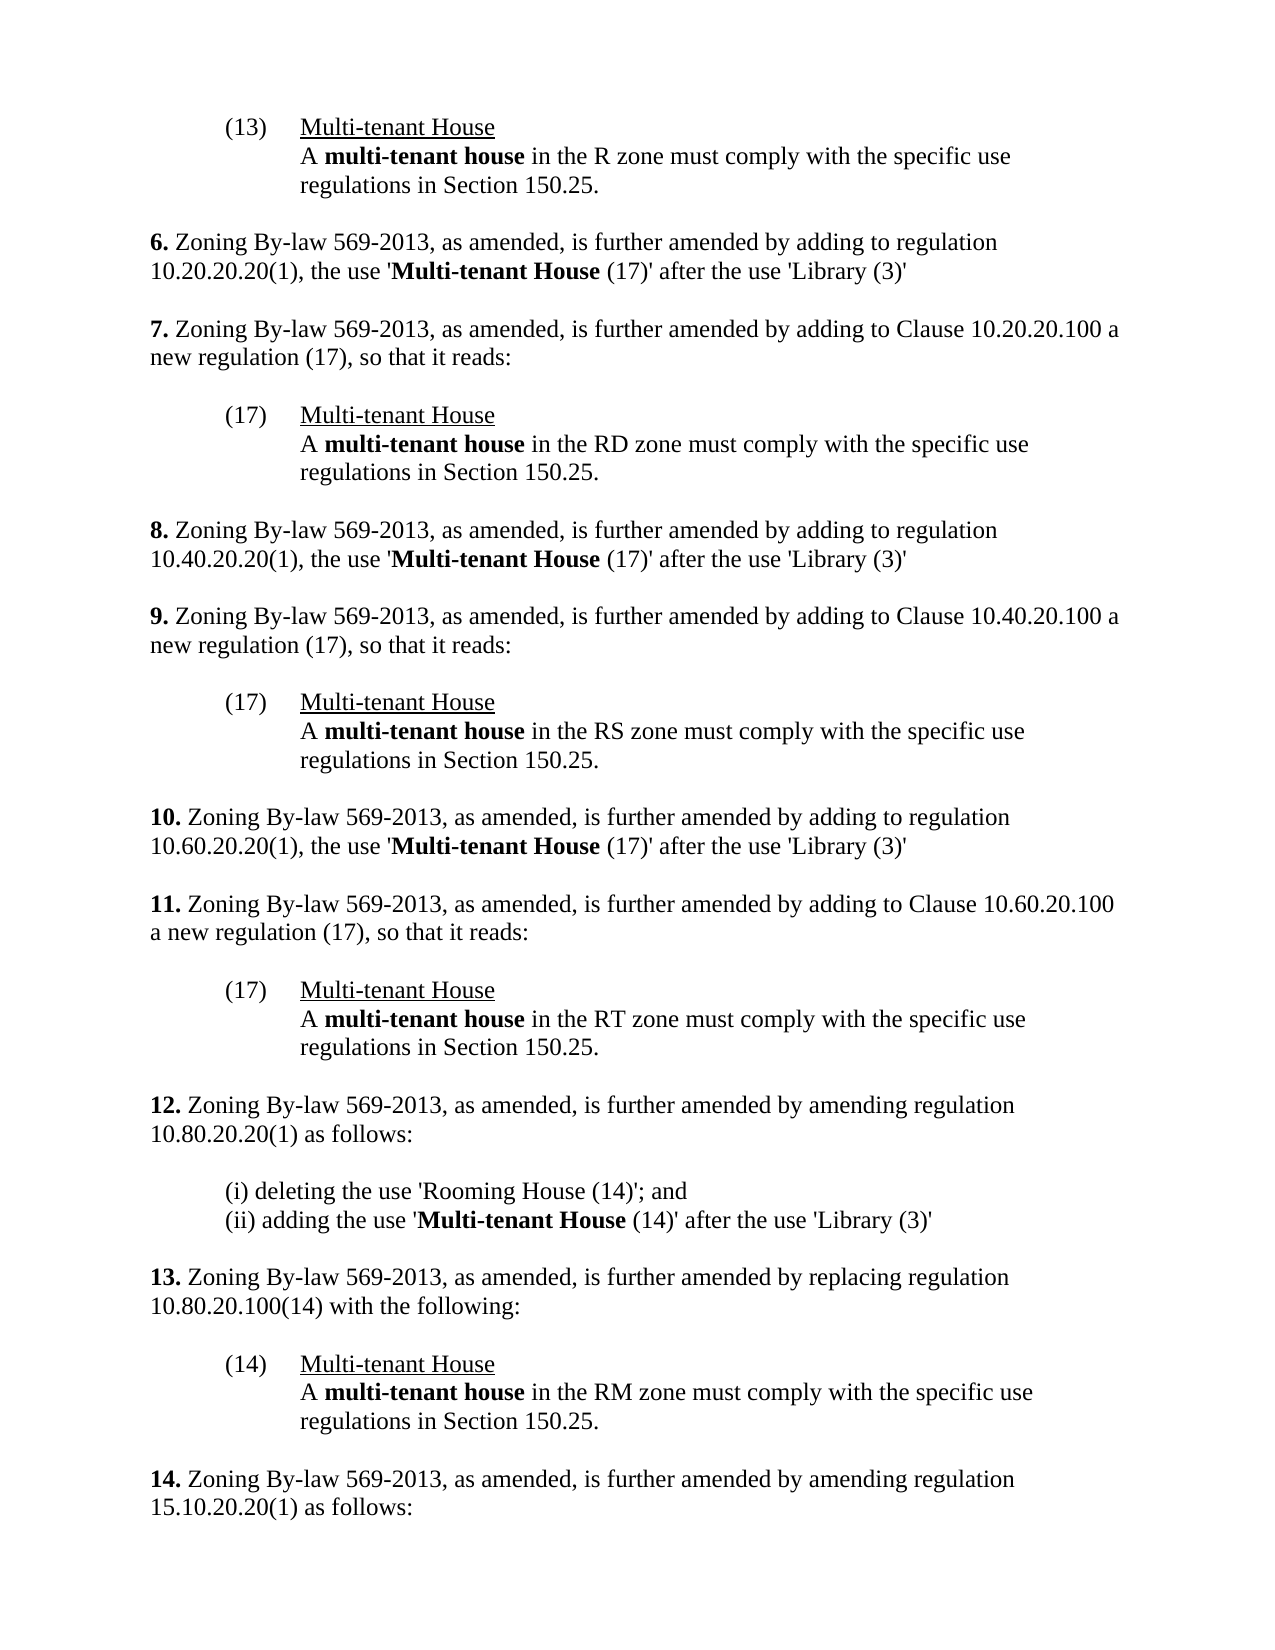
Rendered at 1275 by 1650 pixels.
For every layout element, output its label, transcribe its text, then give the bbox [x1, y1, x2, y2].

text (ii) adding the use 'Multi-tenant House (14)' after the use 'Library (3)' [150, 1205, 1125, 1234]
text A multi-tenant house in the RS zone must comply with the specific use regulations in Section 150.25. [300, 716, 1125, 774]
text A multi-tenant house in the RM zone must comply with the specific use regulations in Section 150.25. [300, 1377, 1125, 1435]
text 10. Zoning By-law 569-2013, as amended, is further amended by adding to regulation 10.60.20.20(1), the use 'Multi-tenant House (17)' after the use 'Library (3)' [150, 802, 1125, 860]
text 13. Zoning By-law 569-2013, as amended, is further amended by replacing regulation 10.80.20.100(14) with the following: [150, 1262, 1125, 1320]
text (i) deleting the use 'Rooming House (14)'; and [150, 1176, 1125, 1205]
text (17) Multi-tenant House [150, 400, 1125, 429]
text 8. Zoning By-law 569-2013, as amended, is further amended by adding to regulation 10.40.20.20(1), the use 'Multi-tenant House (17)' after the use 'Library (3)' [150, 515, 1125, 572]
text (13) Multi-tenant House [150, 112, 1125, 141]
text (17) Multi-tenant House [150, 687, 1125, 716]
text 11. Zoning By-law 569-2013, as amended, is further amended by adding to Clause 10.60.20.100 a new regulation (17), so that it reads: [150, 889, 1125, 946]
text 7. Zoning By-law 569-2013, as amended, is further amended by adding to Clause 10.20.20.100 a new regulation (17), so that it reads: [150, 314, 1125, 371]
text 9. Zoning By-law 569-2013, as amended, is further amended by adding to Clause 10.40.20.100 a new regulation (17), so that it reads: [150, 601, 1125, 659]
text 12. Zoning By-law 569-2013, as amended, is further amended by amending regulation 10.80.20.20(1) as follows: [150, 1090, 1125, 1147]
text 6. Zoning By-law 569-2013, as amended, is further amended by adding to regulation 10.20.20.20(1), the use 'Multi-tenant House (17)' after the use 'Library (3)' [150, 227, 1125, 285]
text 14. Zoning By-law 569-2013, as amended, is further amended by amending regulation 15.10.20.20(1) as follows: [150, 1464, 1125, 1521]
text A multi-tenant house in the R zone must comply with the specific use regulations in Section 150.25. [300, 141, 1125, 199]
text (17) Multi-tenant House [150, 975, 1125, 1004]
text A multi-tenant house in the RD zone must comply with the specific use regulations in Section 150.25. [300, 429, 1125, 486]
text (14) Multi-tenant House [150, 1349, 1125, 1377]
text A multi-tenant house in the RT zone must comply with the specific use regulations in Section 150.25. [300, 1004, 1125, 1061]
